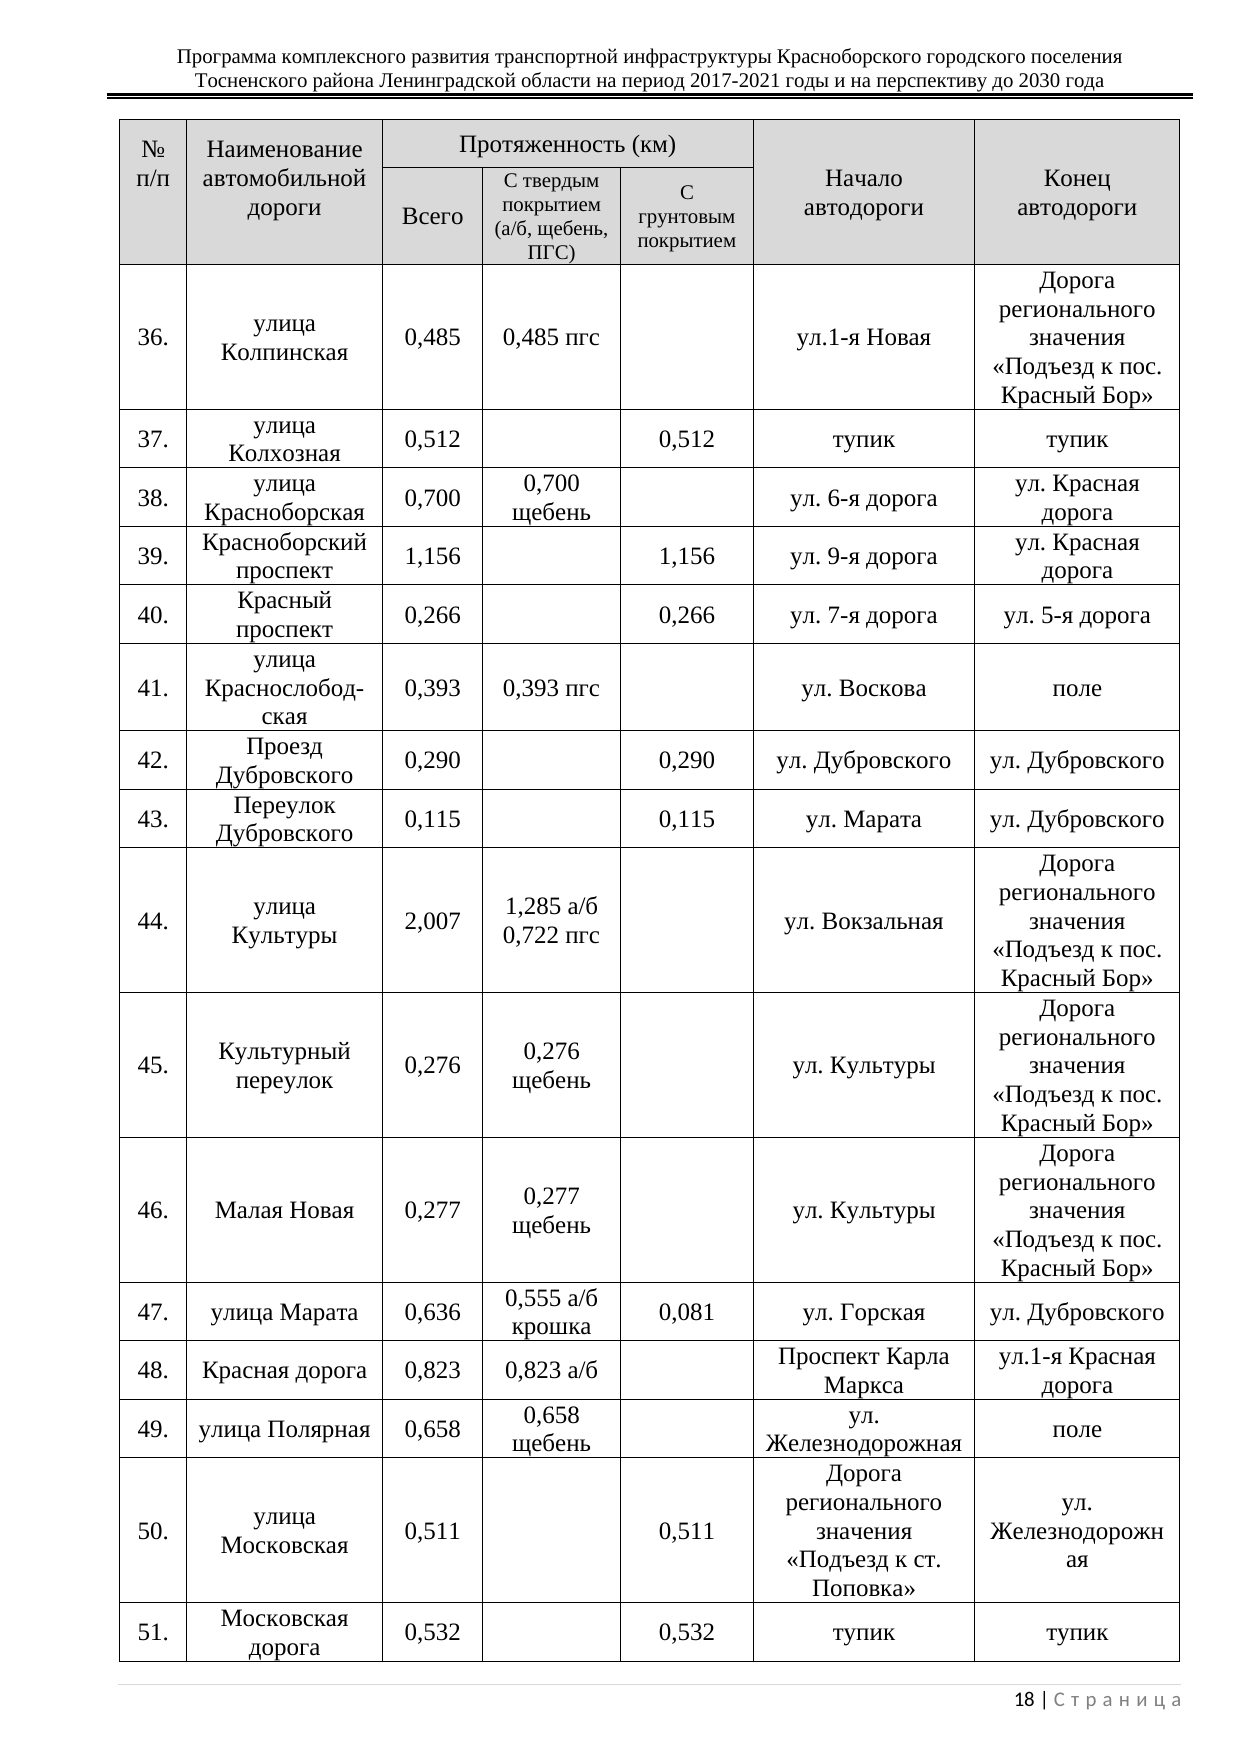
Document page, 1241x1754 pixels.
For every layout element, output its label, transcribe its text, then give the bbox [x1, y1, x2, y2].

table_cell 43. [120, 790, 186, 847]
table_cell 0,636 [383, 1283, 482, 1340]
table_cell улица Колхозная [187, 410, 382, 467]
table_cell [483, 527, 620, 584]
table_cell Всего [383, 168, 482, 264]
table_cell ул. Горская [754, 1283, 974, 1340]
table_cell Дорога регионального значения «Подъезд к пос. Красный Бор» [975, 993, 1179, 1137]
table_cell 0,512 [621, 410, 753, 467]
table_cell 0,081 [621, 1283, 753, 1340]
table_cell 0,700 [383, 468, 482, 526]
table_cell 49. [120, 1400, 186, 1457]
table_cell ул. Дубровского [754, 731, 974, 789]
table_cell Дорога регионального значения «Подъезд к ст. Поповка» [754, 1458, 974, 1602]
table_cell 0,277 щебень [483, 1138, 620, 1282]
table_cell Красный проспект [187, 585, 382, 643]
table_cell 2,007 [383, 848, 482, 992]
table_cell Проезд Дубровского [187, 731, 382, 789]
table_cell [621, 1400, 753, 1457]
table_cell улица Колпинская [187, 265, 382, 409]
table_cell 0,266 [621, 585, 753, 643]
table_cell Московская дорога [187, 1603, 382, 1661]
table_cell ул. Дубровского [975, 1283, 1179, 1340]
table_cell [621, 644, 753, 730]
table_cell 0,555 а/б крошка [483, 1283, 620, 1340]
table_cell ул. Культуры [754, 993, 974, 1137]
table_cell Красная дорога [187, 1341, 382, 1399]
table_cell 0,823 а/б [483, 1341, 620, 1399]
table_cell Проспект Карла Маркса [754, 1341, 974, 1399]
table_cell ул. Марата [754, 790, 974, 847]
table_cell 37. [120, 410, 186, 467]
table_cell 50. [120, 1458, 186, 1602]
table_cell 0,115 [621, 790, 753, 847]
table_cell 1,285 а/б 0,722 пгс [483, 848, 620, 992]
table_cell 0,532 [621, 1603, 753, 1661]
table_cell [621, 993, 753, 1137]
table_cell улица Культуры [187, 848, 382, 992]
table_header Протяженность (км) [383, 120, 753, 167]
table_cell Красноборский проспект [187, 527, 382, 584]
table_cell улица Краснослобод-ская [187, 644, 382, 730]
table_cell тупик [754, 410, 974, 467]
table_cell ул. 7-я дорога [754, 585, 974, 643]
table_cell [483, 1458, 620, 1602]
table_cell 1,156 [621, 527, 753, 584]
table_cell [483, 585, 620, 643]
table_cell 42. [120, 731, 186, 789]
table_cell тупик [754, 1603, 974, 1661]
table_cell 47. [120, 1283, 186, 1340]
table_cell 0,393 пгс [483, 644, 620, 730]
table_cell Дорога регионального значения «Подъезд к пос. Красный Бор» [975, 1138, 1179, 1282]
table_cell 51. [120, 1603, 186, 1661]
table_cell ул. Железнодорожная [754, 1400, 974, 1457]
table_cell [621, 265, 753, 409]
table_cell улица Полярная [187, 1400, 382, 1457]
table_cell 0,658 щебень [483, 1400, 620, 1457]
table_cell ул. 9-я дорога [754, 527, 974, 584]
table_cell 36. [120, 265, 186, 409]
table_cell улица Красноборская [187, 468, 382, 526]
table_cell 0,266 [383, 585, 482, 643]
table_cell [483, 410, 620, 467]
table_cell 0,290 [621, 731, 753, 789]
table_cell ул. Вокзальная [754, 848, 974, 992]
table_header Конец автодороги [975, 120, 1179, 264]
table_header Наименование автомобильной дороги [187, 120, 382, 264]
table_cell 0,511 [383, 1458, 482, 1602]
table_cell 0,485 пгс [483, 265, 620, 409]
table_cell 0,290 [383, 731, 482, 789]
table_cell Переулок Дубровского [187, 790, 382, 847]
table_cell поле [975, 644, 1179, 730]
table_cell С грунтовым покрытием [621, 168, 753, 264]
table_cell 46. [120, 1138, 186, 1282]
table_cell ул. 6-я дорога [754, 468, 974, 526]
table_cell 0,532 [383, 1603, 482, 1661]
table_cell ул. Красная дорога [975, 468, 1179, 526]
table_cell 0,658 [383, 1400, 482, 1457]
table_cell [621, 1138, 753, 1282]
table_cell С твердым покрытием (а/б, щебень, ПГС) [483, 168, 620, 264]
table_cell тупик [975, 1603, 1179, 1661]
table_cell [483, 731, 620, 789]
table_cell 0,276 [383, 993, 482, 1137]
table_cell ул.1-я Красная дорога [975, 1341, 1179, 1399]
table_cell Дорога регионального значения «Подъезд к пос. Красный Бор» [975, 265, 1179, 409]
table_cell 0,277 [383, 1138, 482, 1282]
table_cell ул. Дубровского [975, 790, 1179, 847]
table_cell ул. Культуры [754, 1138, 974, 1282]
table_cell 0,393 [383, 644, 482, 730]
table_cell 44. [120, 848, 186, 992]
table_cell 0,511 [621, 1458, 753, 1602]
table_cell ул. Железнодорожная [975, 1458, 1179, 1602]
table_cell 38. [120, 468, 186, 526]
table_header № п/п [120, 120, 186, 264]
table_cell ул. Красная дорога [975, 527, 1179, 584]
table_cell 0,485 [383, 265, 482, 409]
table_cell ул. Дубровского [975, 731, 1179, 789]
table_cell 0,700 щебень [483, 468, 620, 526]
table_cell [621, 468, 753, 526]
table_cell 39. [120, 527, 186, 584]
table_cell 40. [120, 585, 186, 643]
table_cell Дорога регионального значения «Подъезд к пос. Красный Бор» [975, 848, 1179, 992]
table_cell [483, 1603, 620, 1661]
table_cell поле [975, 1400, 1179, 1457]
table_cell ул. Воскова [754, 644, 974, 730]
table_cell 1,156 [383, 527, 482, 584]
table_cell улица Марата [187, 1283, 382, 1340]
table_cell Малая Новая [187, 1138, 382, 1282]
table_cell 45. [120, 993, 186, 1137]
table_cell Культурный переулок [187, 993, 382, 1137]
table_header Начало автодороги [754, 120, 974, 264]
table_cell 0,512 [383, 410, 482, 467]
table_cell 48. [120, 1341, 186, 1399]
table_cell ул.1-я Новая [754, 265, 974, 409]
table_cell [621, 1341, 753, 1399]
table_cell [483, 790, 620, 847]
table_cell 41. [120, 644, 186, 730]
table_cell тупик [975, 410, 1179, 467]
table_cell 0,115 [383, 790, 482, 847]
table_cell ул. 5-я дорога [975, 585, 1179, 643]
table_cell 0,276 щебень [483, 993, 620, 1137]
table_cell [621, 848, 753, 992]
table_cell 0,823 [383, 1341, 482, 1399]
table_cell улица Московская [187, 1458, 382, 1602]
